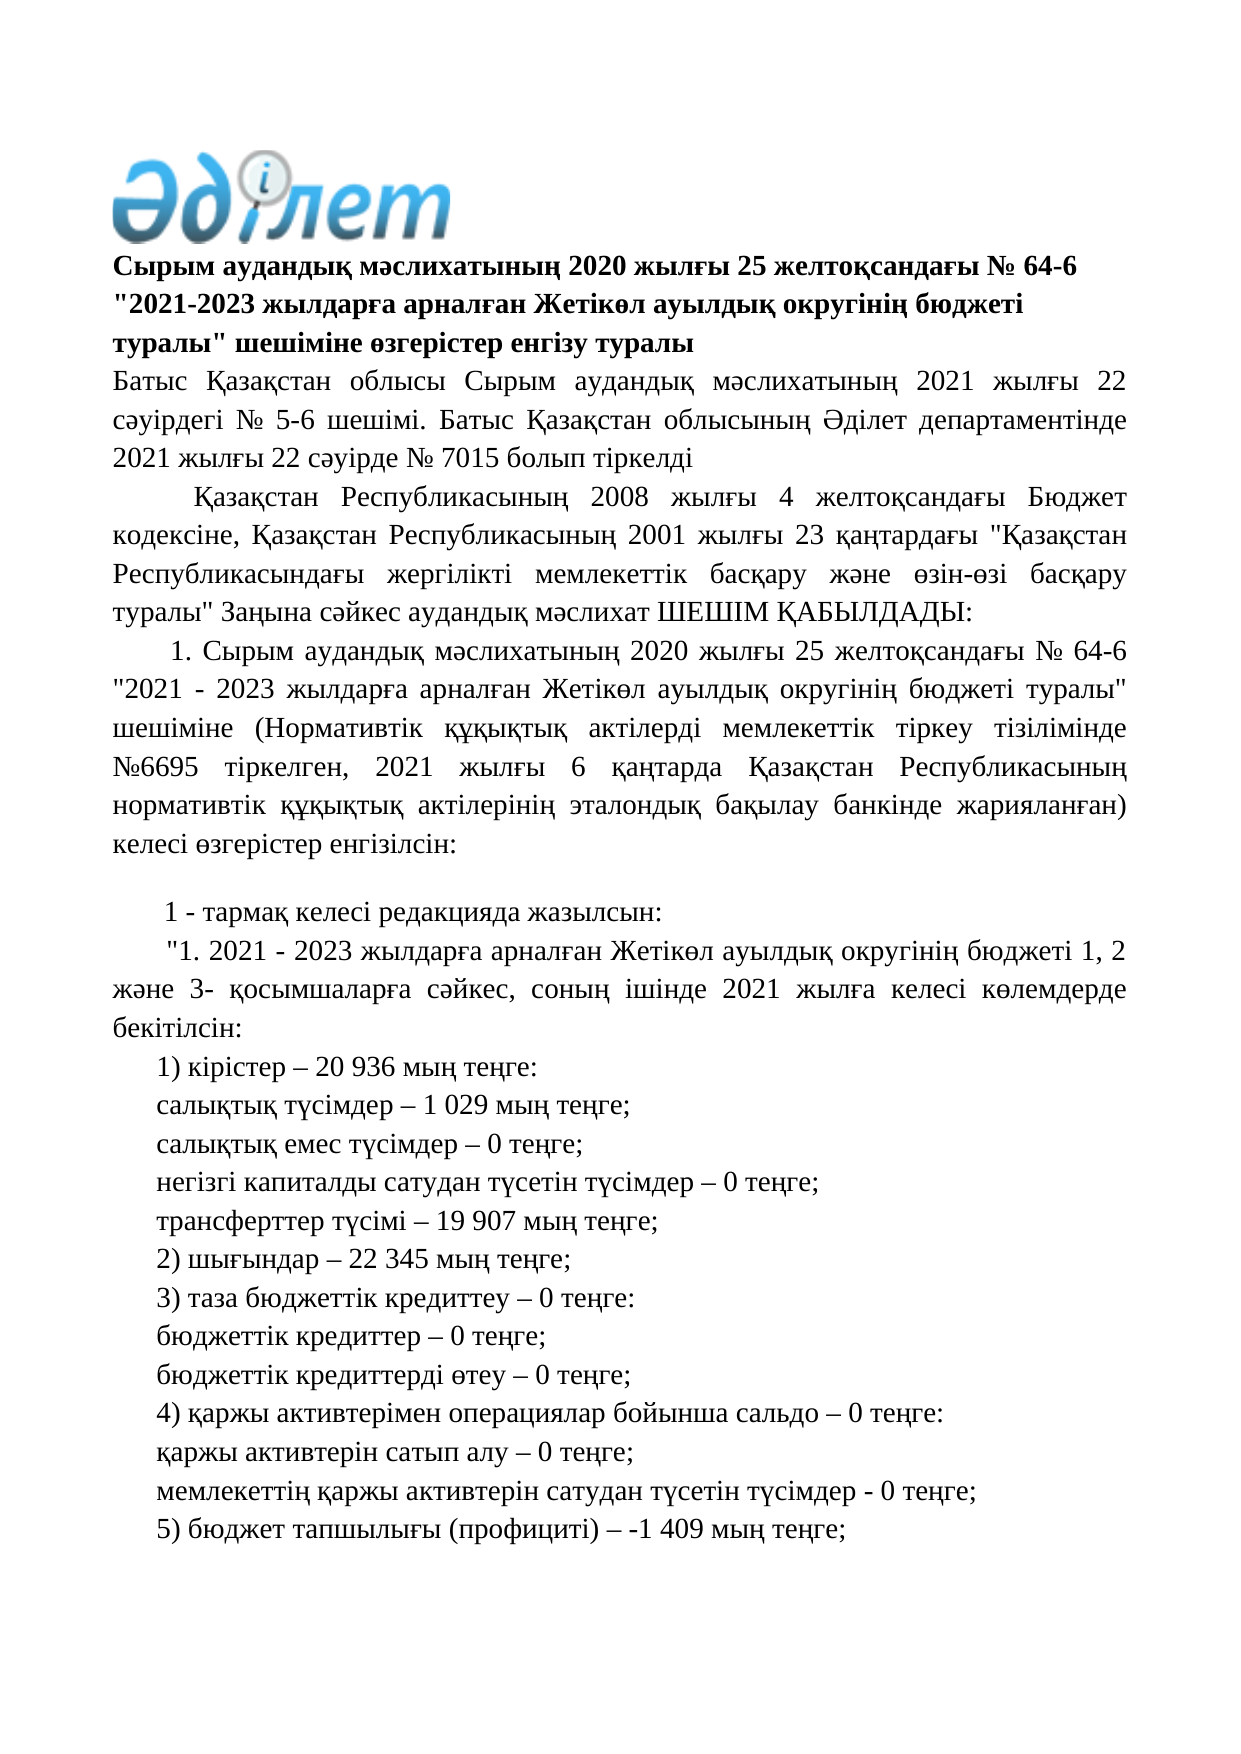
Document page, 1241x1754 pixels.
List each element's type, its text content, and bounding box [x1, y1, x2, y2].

text 2) шығындар – 22 345 мың теңге; [112, 1241, 1128, 1275]
text бюджеттік кредиттерді өтеу – 0 теңге; [112, 1357, 1128, 1391]
text "1. 2021 - 2023 жылдарға арналған Жетікөл ауылдық округінің бюджеті 1, 2 және 3- қосымшаларға сәйкес, соның ішінде 2021 жылға келесі көлемдерде бекітілсін: [112, 933, 1128, 1044]
text салықтық емес түсімдер – 0 теңге; [112, 1126, 1128, 1159]
text 3) таза бюджеттік кредиттеу – 0 теңге: [112, 1280, 1128, 1313]
text негізгі капиталды сатудан түсетін түсімдер – 0 теңге; [112, 1164, 1128, 1198]
text 4) қаржы активтерімен операциялар бойынша сальдо – 0 теңге: [112, 1396, 1128, 1429]
text салықтық түсімдер – 1 029 мың теңге; [112, 1087, 1128, 1121]
text қаржы активтерін сатып алу – 0 теңге; [112, 1434, 1128, 1468]
text 1. Сырым аудандық мәслихатының 2020 жылғы 25 желтоқсандағы № 64-6 "2021 - 2023 жылдарға арналған Жетікөл ауылдық округінің бюджеті туралы" шешіміне (Нормативтік құқықтық актілерді мемлекеттік тіркеу тізілімінде №6695 тіркелген, 2021 жылғы 6 қаңтарда Қазақстан Республикасының нормативтік құқықтық актілерінің эталондық бақылау банкінде жарияланған) келесі өзгерістер енгізілсін: [112, 633, 1128, 859]
text Сырым аудандық мәслихатының 2020 жылғы 25 желтоқсандағы № 64-6 "2021-2023 жылдарға арналған Жетікөл ауылдық округінің бюджеті туралы" шешіміне өзгерістер енгізу туралы [112, 248, 1128, 358]
text трансферттер түсімі – 19 907 мың теңге; [112, 1203, 1128, 1236]
text Қазақстан Республикасының 2008 жылғы 4 желтоқсандағы Бюджет кодексіне, Қазақстан Республикасының 2001 жылғы 23 қаңтардағы "Қазақстан Республикасындағы жергілікті мемлекеттік басқару және өзін-өзі басқару туралы" Заңына сәйкес аудандық мәслихат ШЕШІМ ҚАБЫЛДАДЫ: [112, 479, 1128, 628]
text бюджеттік кредиттер – 0 теңге; [112, 1318, 1128, 1352]
text 1 - тармақ келесі редакцияда жазылсын: [112, 894, 1128, 928]
picture [112, 150, 451, 244]
text Батыс Қазақстан облысы Сырым аудандық мәслихатының 2021 жылғы 22 сәуірдегі № 5-6 шешімі. Батыс Қазақстан облысының Әділет департаментінде 2021 жылғы 22 сәуірде № 7015 болып тіркелді [112, 363, 1128, 474]
text 5) бюджет тапшылығы (профициті) – -1 409 мың теңге; [112, 1511, 1128, 1545]
text 1) кірістер – 20 936 мың теңге: [112, 1049, 1128, 1082]
text мемлекеттің қаржы активтерін сатудан түсетін түсімдер - 0 теңге; [112, 1473, 1128, 1506]
